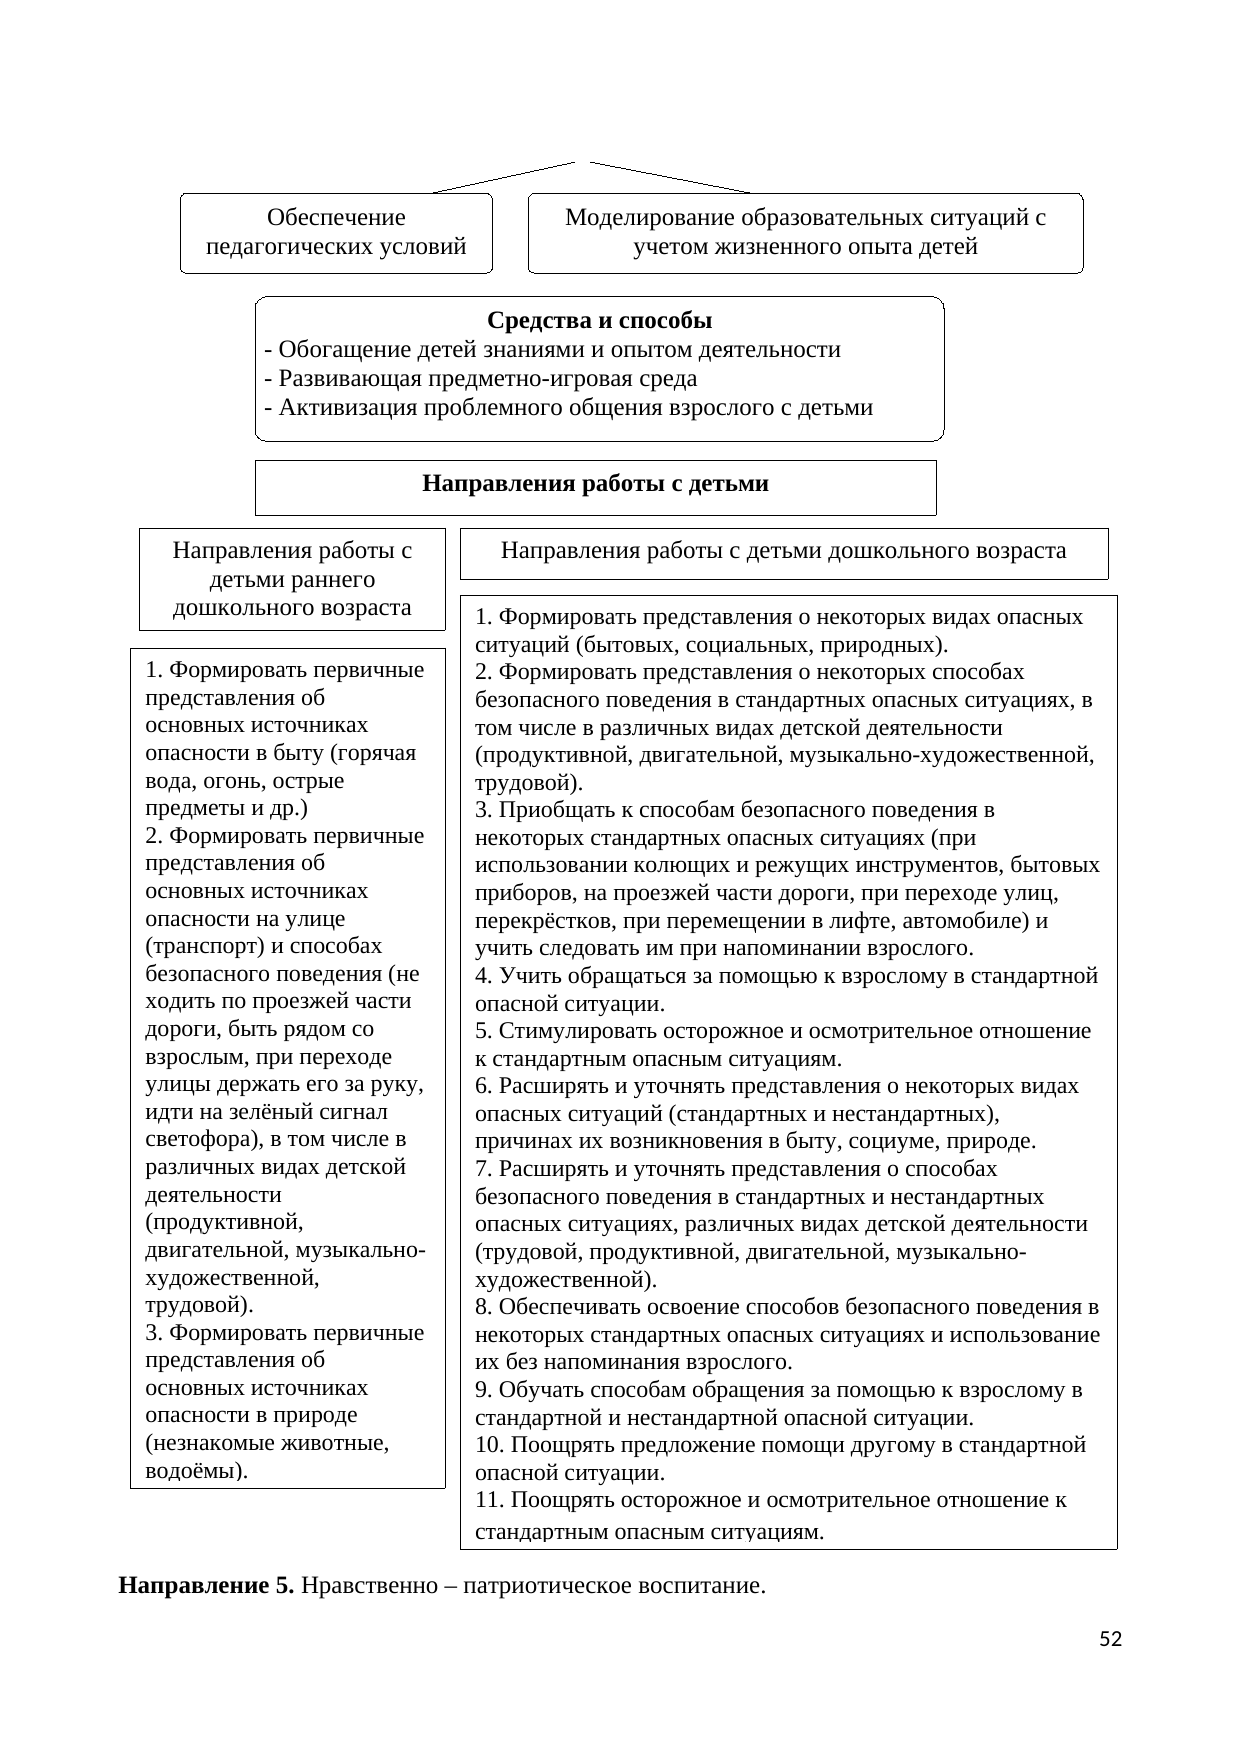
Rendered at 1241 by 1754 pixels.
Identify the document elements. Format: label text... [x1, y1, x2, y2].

text Направление 5. Нравственно – патриотическое воспитание. [118, 1570, 1122, 1599]
